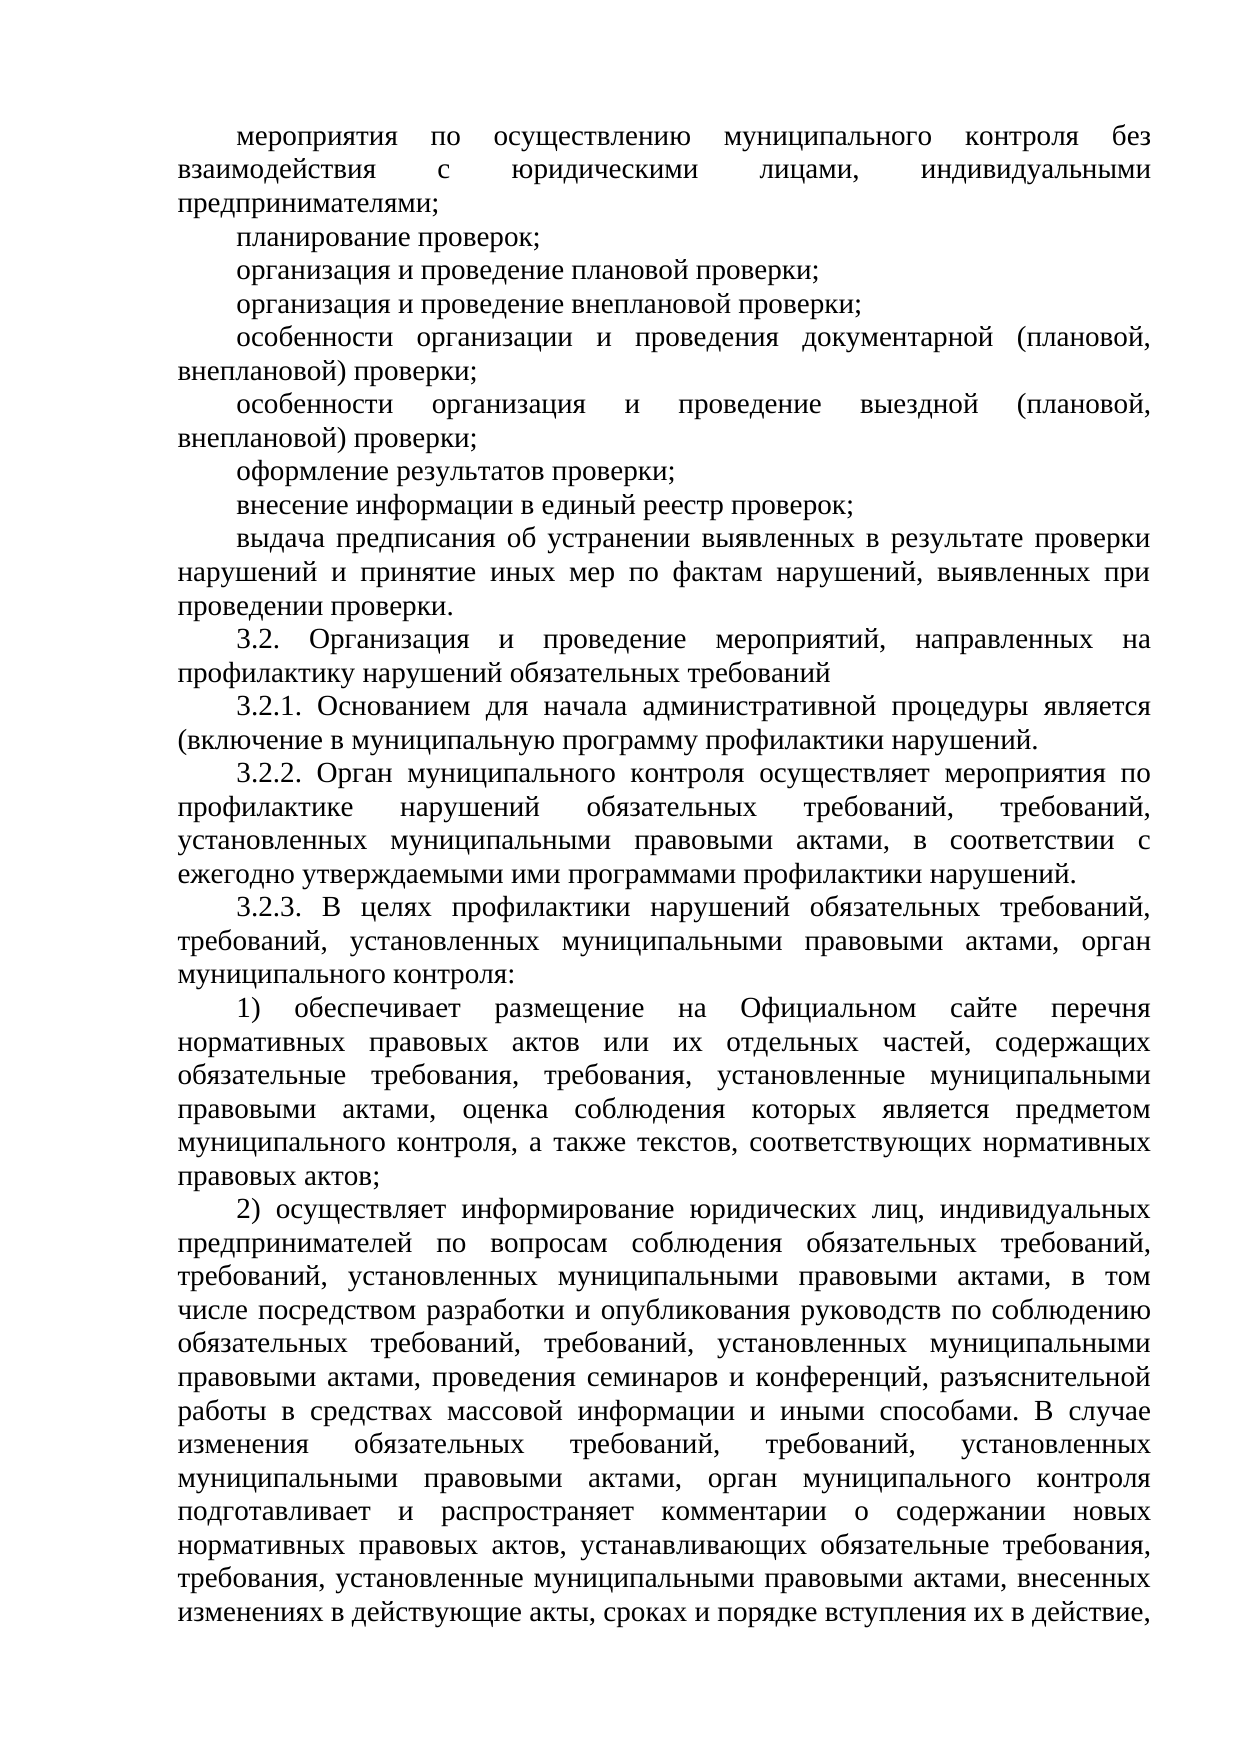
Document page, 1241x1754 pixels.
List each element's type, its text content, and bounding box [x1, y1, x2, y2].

text организация и проведение внеплановой проверки; [177, 286, 1152, 319]
text внесение информации в единый реестр проверок; [177, 487, 1152, 521]
text 3.2. Организация и проведение мероприятий, направленных на профилактику нарушений обязательных требований [177, 621, 1152, 688]
text особенности организации и проведения документарной (плановой, внеплановой) проверки; [177, 319, 1152, 386]
text особенности организация и проведение выездной (плановой, внеплановой) проверки; [177, 386, 1152, 453]
text оформление результатов проверки; [177, 453, 1152, 487]
text 3.2.1. Основанием для начала административной процедуры является (включение в муниципальную программу профилактики нарушений. [177, 688, 1152, 755]
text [177, 1191, 1152, 1627]
text 1) обеспечивает размещение на Официальном сайте перечня нормативных правовых актов или их отдельных частей, содержащих обязательные требования, требования, установленные муниципальными правовыми актами, оценка соблюдения которых является предметом муниципального контроля, а также текстов, соответствующих нормативных правовых актов; [177, 990, 1152, 1191]
text 3.2.3. В целях профилактики нарушений обязательных требований, требований, установленных муниципальными правовыми актами, орган муниципального контроля: [177, 889, 1152, 990]
text 3.2.2. Орган муниципального контроля осуществляет мероприятия по профилактике нарушений обязательных требований, требований, установленных муниципальными правовыми актами, в соответствии с ежегодно утверждаемыми ими программами профилактики нарушений. [177, 755, 1152, 889]
text выдача предписания об устранении выявленных в результате проверки нарушений и принятие иных мер по фактам нарушений, выявленных при проведении проверки. [177, 521, 1152, 621]
text мероприятия по осуществлению муниципального контроля без взаимодействия с юридическими лицами, индивидуальными предпринимателями; [177, 118, 1152, 219]
text организация и проведение плановой проверки; [177, 252, 1152, 286]
text планирование проверок; [177, 219, 1152, 252]
